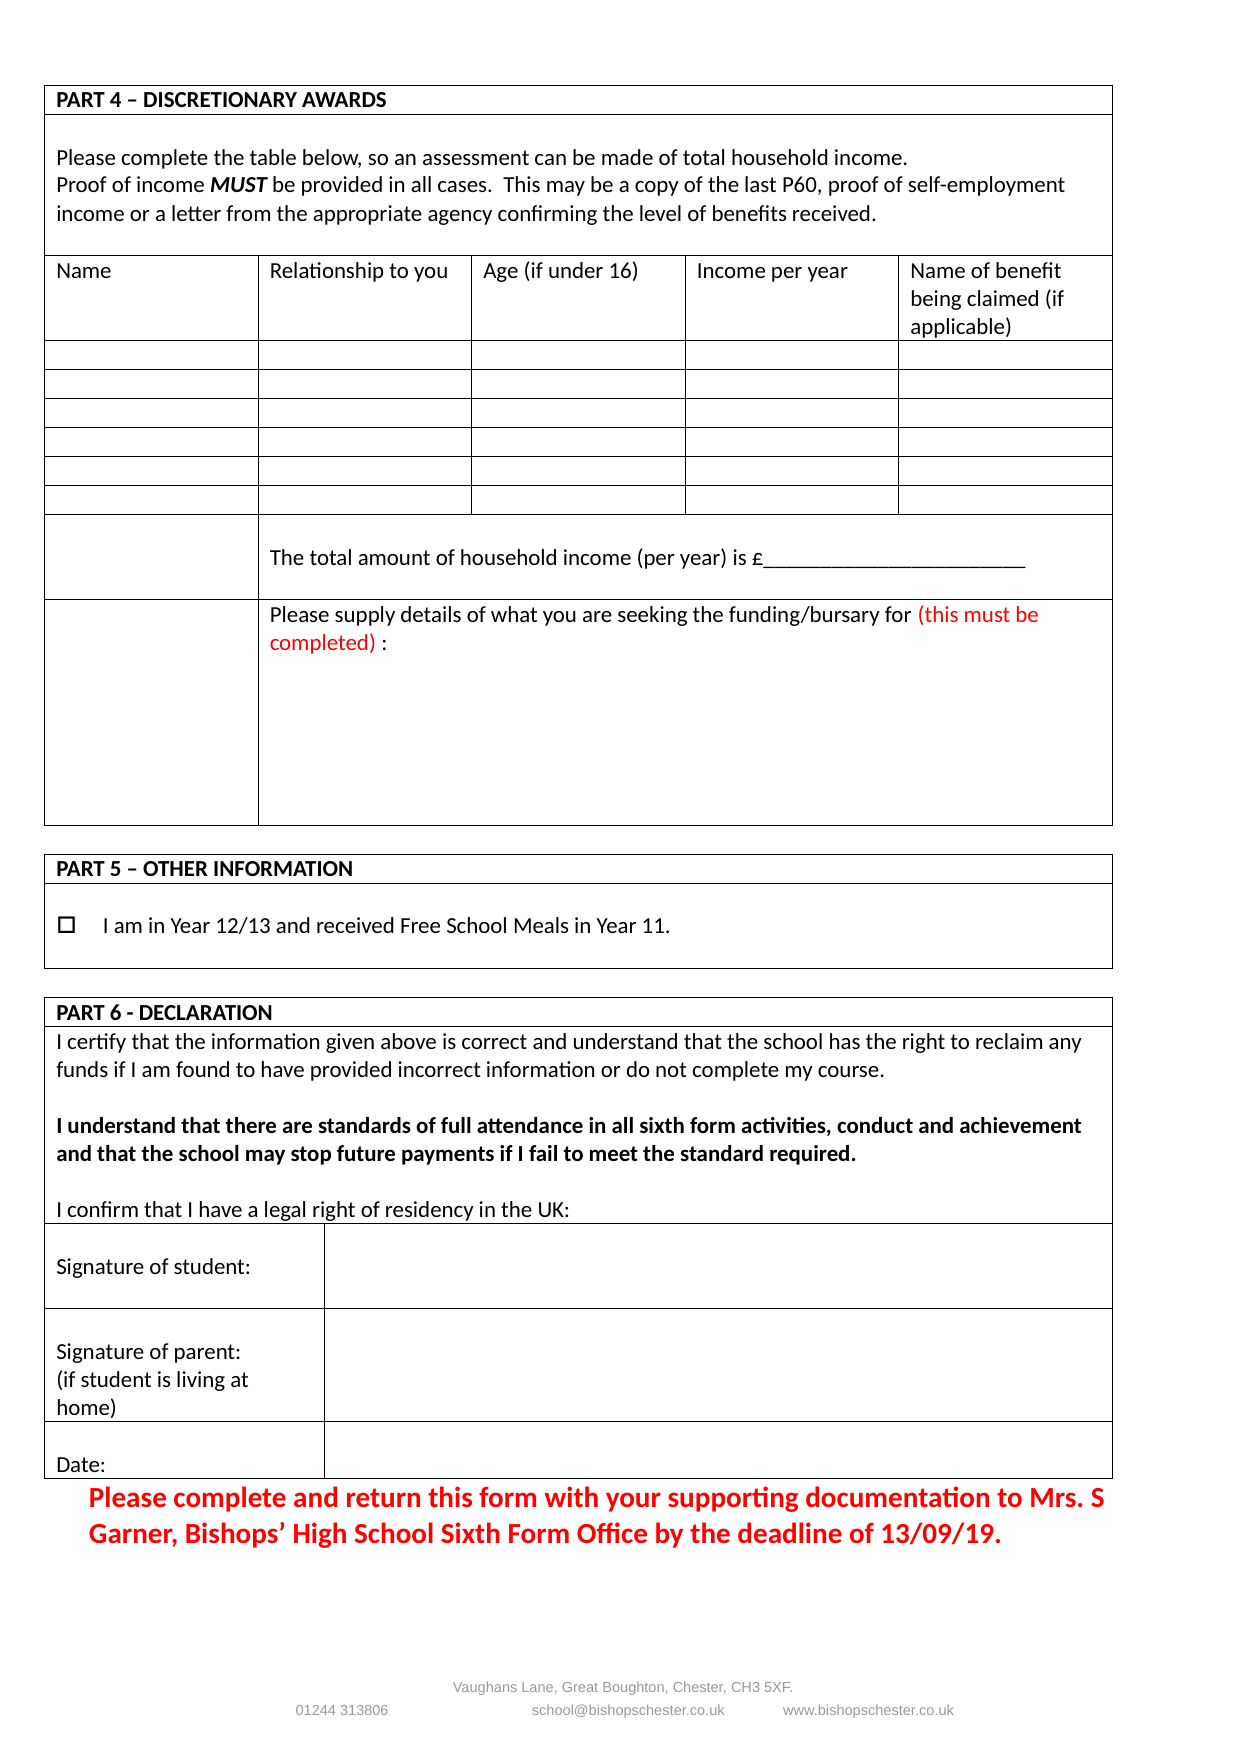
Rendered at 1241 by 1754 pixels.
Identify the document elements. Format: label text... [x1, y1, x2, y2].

table_cell [472, 399, 685, 427]
table_header PART 4 – DISCRETIONARY AWARDS [45, 86, 1112, 113]
table_cell Signature of parent: (if student is living at home) [45, 1309, 324, 1421]
table_cell Name of benefit being claimed (if applicable) [899, 256, 1112, 340]
table_cell [325, 1309, 1112, 1421]
table_cell [686, 399, 898, 427]
table_cell [259, 399, 471, 427]
table_cell [259, 341, 471, 369]
table_cell [472, 370, 685, 398]
table_cell I certify that the information given above is correct and understand that the school has the right to reclaim any funds if I am found to have provided incorrect information or do not complete my course. I understand that there are standards of full attendance in all sixth form activities, conduct and achievement and that the school may stop future payments if I fail to meet the standard required. I confirm that I have a legal right of residency in the UK: [45, 1027, 1112, 1223]
table_cell I am in Year 12/13 and received Free School Meals in Year 11. [45, 884, 1112, 968]
table_cell [472, 486, 685, 514]
table_cell [686, 428, 898, 456]
table_cell Signature of student: [45, 1224, 324, 1308]
table_cell [45, 486, 258, 514]
table_cell [259, 486, 471, 514]
table_cell [899, 428, 1112, 456]
table_cell The total amount of household income (per year) is £_______________________ [259, 515, 1112, 599]
table_cell [45, 370, 258, 398]
table_cell [899, 399, 1112, 427]
table_cell [899, 486, 1112, 514]
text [89, 1479, 1157, 1551]
table_cell Please complete the table below, so an assessment can be made of total household income. Proof of income MUST be provided in all cases. This may be a copy of the last P60, proof of self-employment income or a letter from the appropriate agency confirming the level of benefits received. [45, 115, 1112, 255]
table_cell [899, 457, 1112, 485]
table_header PART 6 - DECLARATION [45, 998, 1112, 1026]
table_cell [686, 370, 898, 398]
table_cell [325, 1422, 1112, 1478]
table_cell Date: [45, 1422, 324, 1478]
table_cell [45, 341, 258, 369]
table_cell [45, 428, 258, 456]
table_cell [472, 341, 685, 369]
table_cell [472, 428, 685, 456]
table_cell [259, 370, 471, 398]
table_cell Age (if under 16) [472, 256, 685, 340]
table_header PART 5 – OTHER INFORMATION [45, 855, 1112, 883]
table_cell [325, 1224, 1112, 1308]
table_cell [686, 457, 898, 485]
table_cell [45, 515, 258, 599]
table_cell [259, 428, 471, 456]
table_cell [472, 457, 685, 485]
table_cell Relationship to you [259, 256, 471, 340]
table_cell [45, 600, 258, 824]
table_cell Name [45, 256, 258, 340]
table_cell Income per year [686, 256, 898, 340]
table_cell [686, 341, 898, 369]
table_cell Please supply details of what you are seeking the funding/bursary for (this must be completed) : [259, 600, 1112, 824]
table_cell [259, 457, 471, 485]
table_cell [45, 399, 258, 427]
table_cell [899, 341, 1112, 369]
table_cell [686, 486, 898, 514]
table_cell [45, 457, 258, 485]
table_cell [899, 370, 1112, 398]
